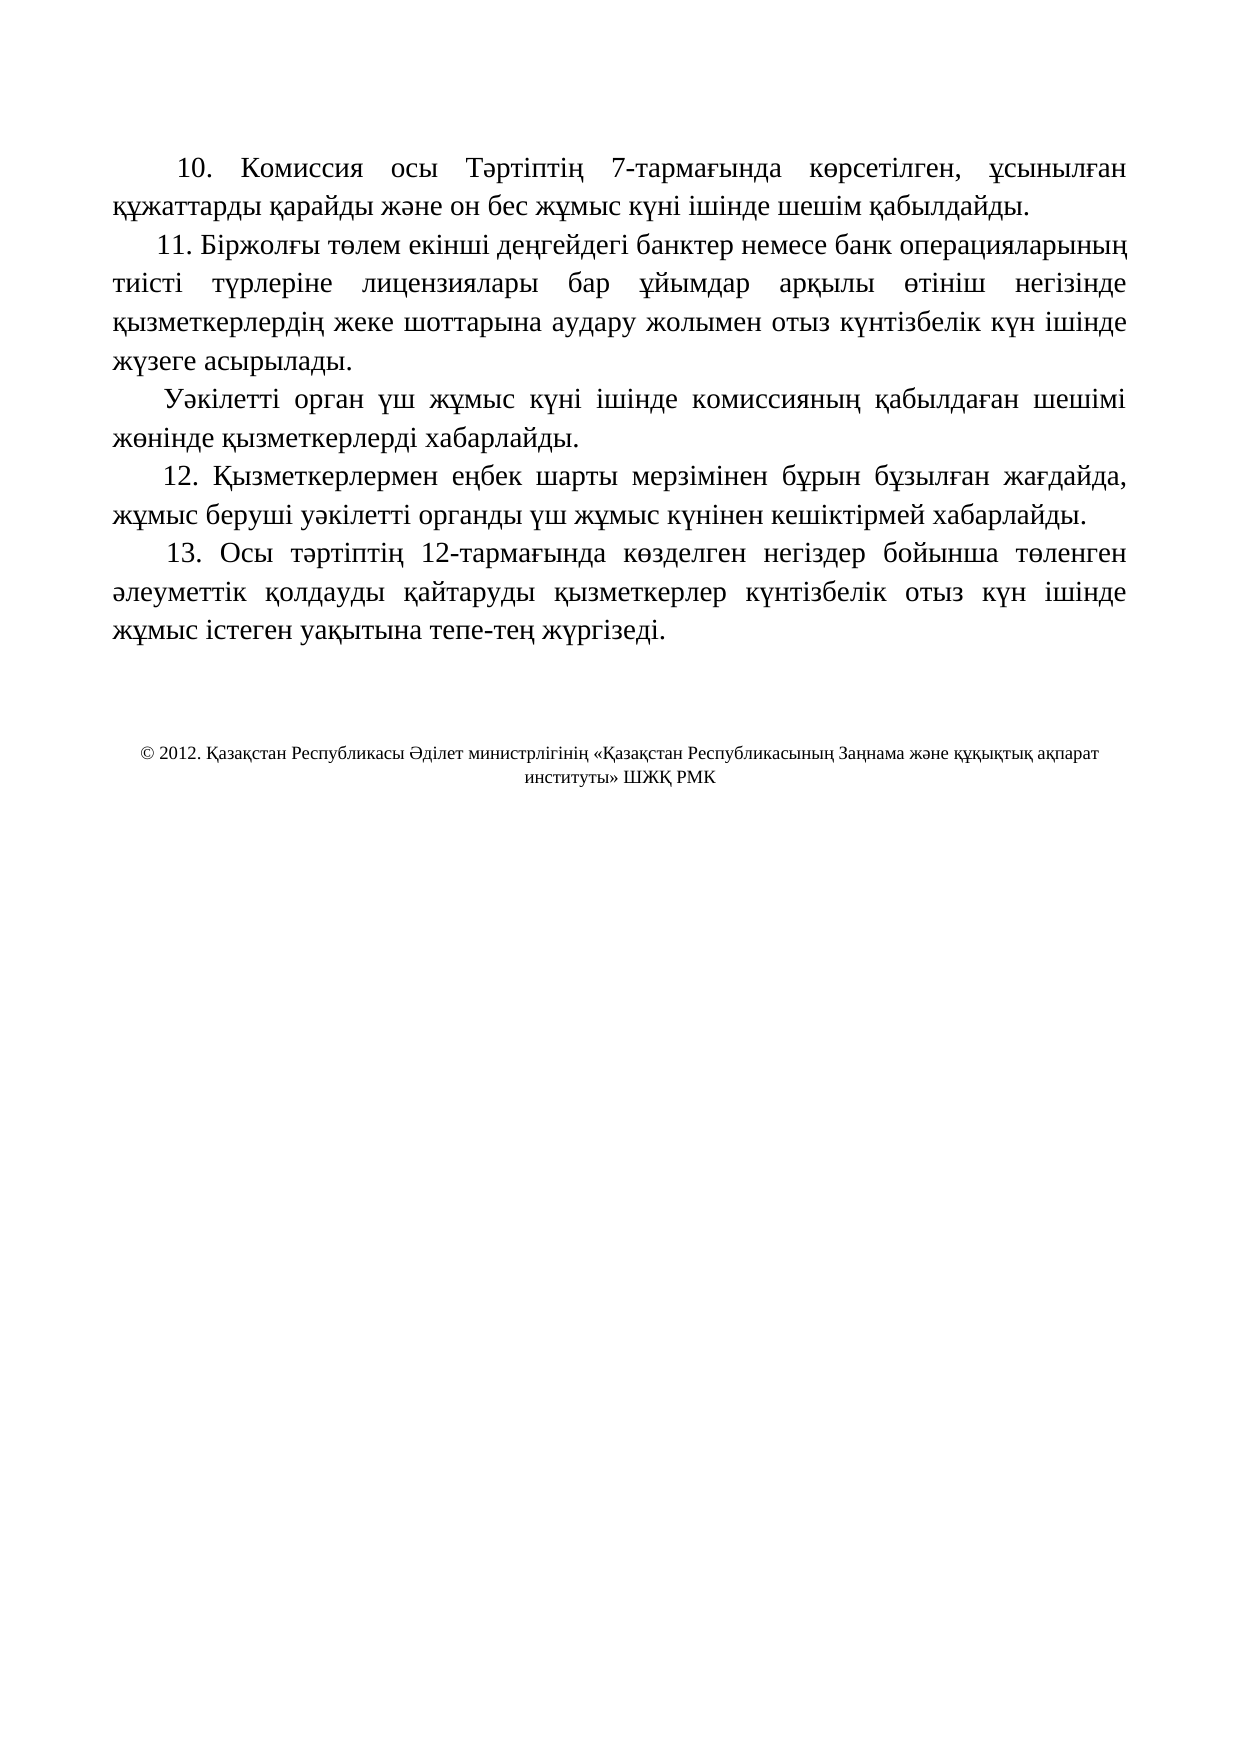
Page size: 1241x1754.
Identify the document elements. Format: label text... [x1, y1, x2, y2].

text 12. Қызметкерлермен еңбек шарты мерзімінен бұрын бұзылған жағдайда, жұмыс беруші уәкілетті органды үш жұмыс күнінен кешіктірмей хабарлайды. [112, 458, 1128, 530]
text © 2012. Қазақстан Республикасы Әділет министрлігінің «Қазақстан Республикасының Заңнама және құқықтық ақпарат институты» ШЖҚ РМК [112, 742, 1128, 788]
text Уәкілетті орган үш жұмыс күні ішінде комиссияның қабылдаған шешімі жөнінде қызметкерлерді хабарлайды. [112, 381, 1128, 453]
text 11. Біржолғы төлем екінші деңгейдегі банктер немесе банк операцияларының тиісті түрлеріне лицензиялары бар ұйымдар арқылы өтініш негізінде қызметкерлердің жеке шоттарына аудару жолымен отыз күнтізбелік күн ішінде жүзеге асырылады. [112, 227, 1128, 376]
text 10. Комиссия осы Тәртіптің 7-тармағында көрсетілген, ұсынылған құжаттарды қарайды және он бес жұмыс күні ішінде шешім қабылдайды. [112, 150, 1128, 222]
text 13. Осы тәртіптің 12-тармағында көзделген негіздер бойынша төленген әлеуметтік қолдауды қайтаруды қызметкерлер күнтізбелік отыз күн ішінде жұмыс істеген уақытына тепе-тең жүргізеді. [112, 535, 1128, 646]
